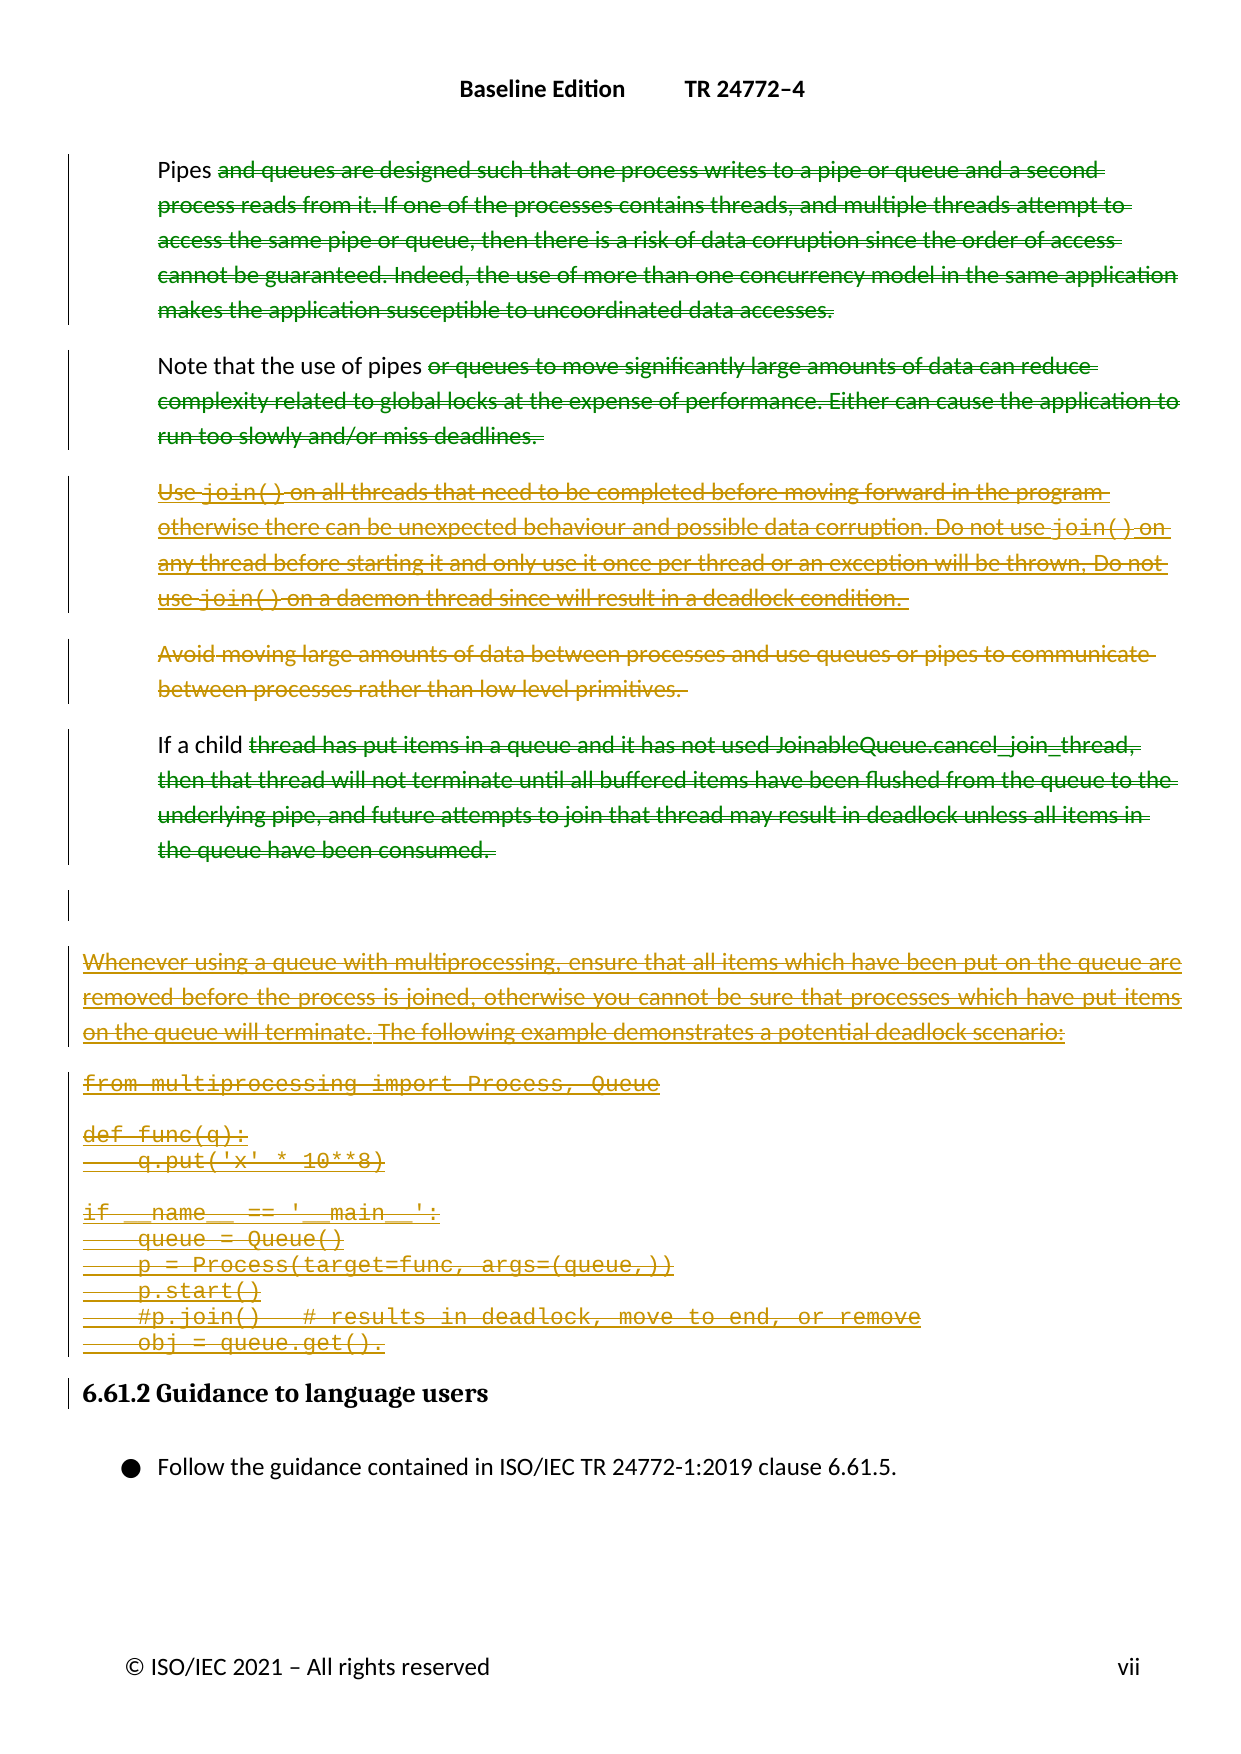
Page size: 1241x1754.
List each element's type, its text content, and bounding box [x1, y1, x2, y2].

list Follow the guidance contained in ISO/IEC TR 24772-1:2019 clause 6.61.5. [120, 1438, 1182, 1489]
subtitle 6.61.2 Guidance to language users [82, 1378, 1182, 1409]
